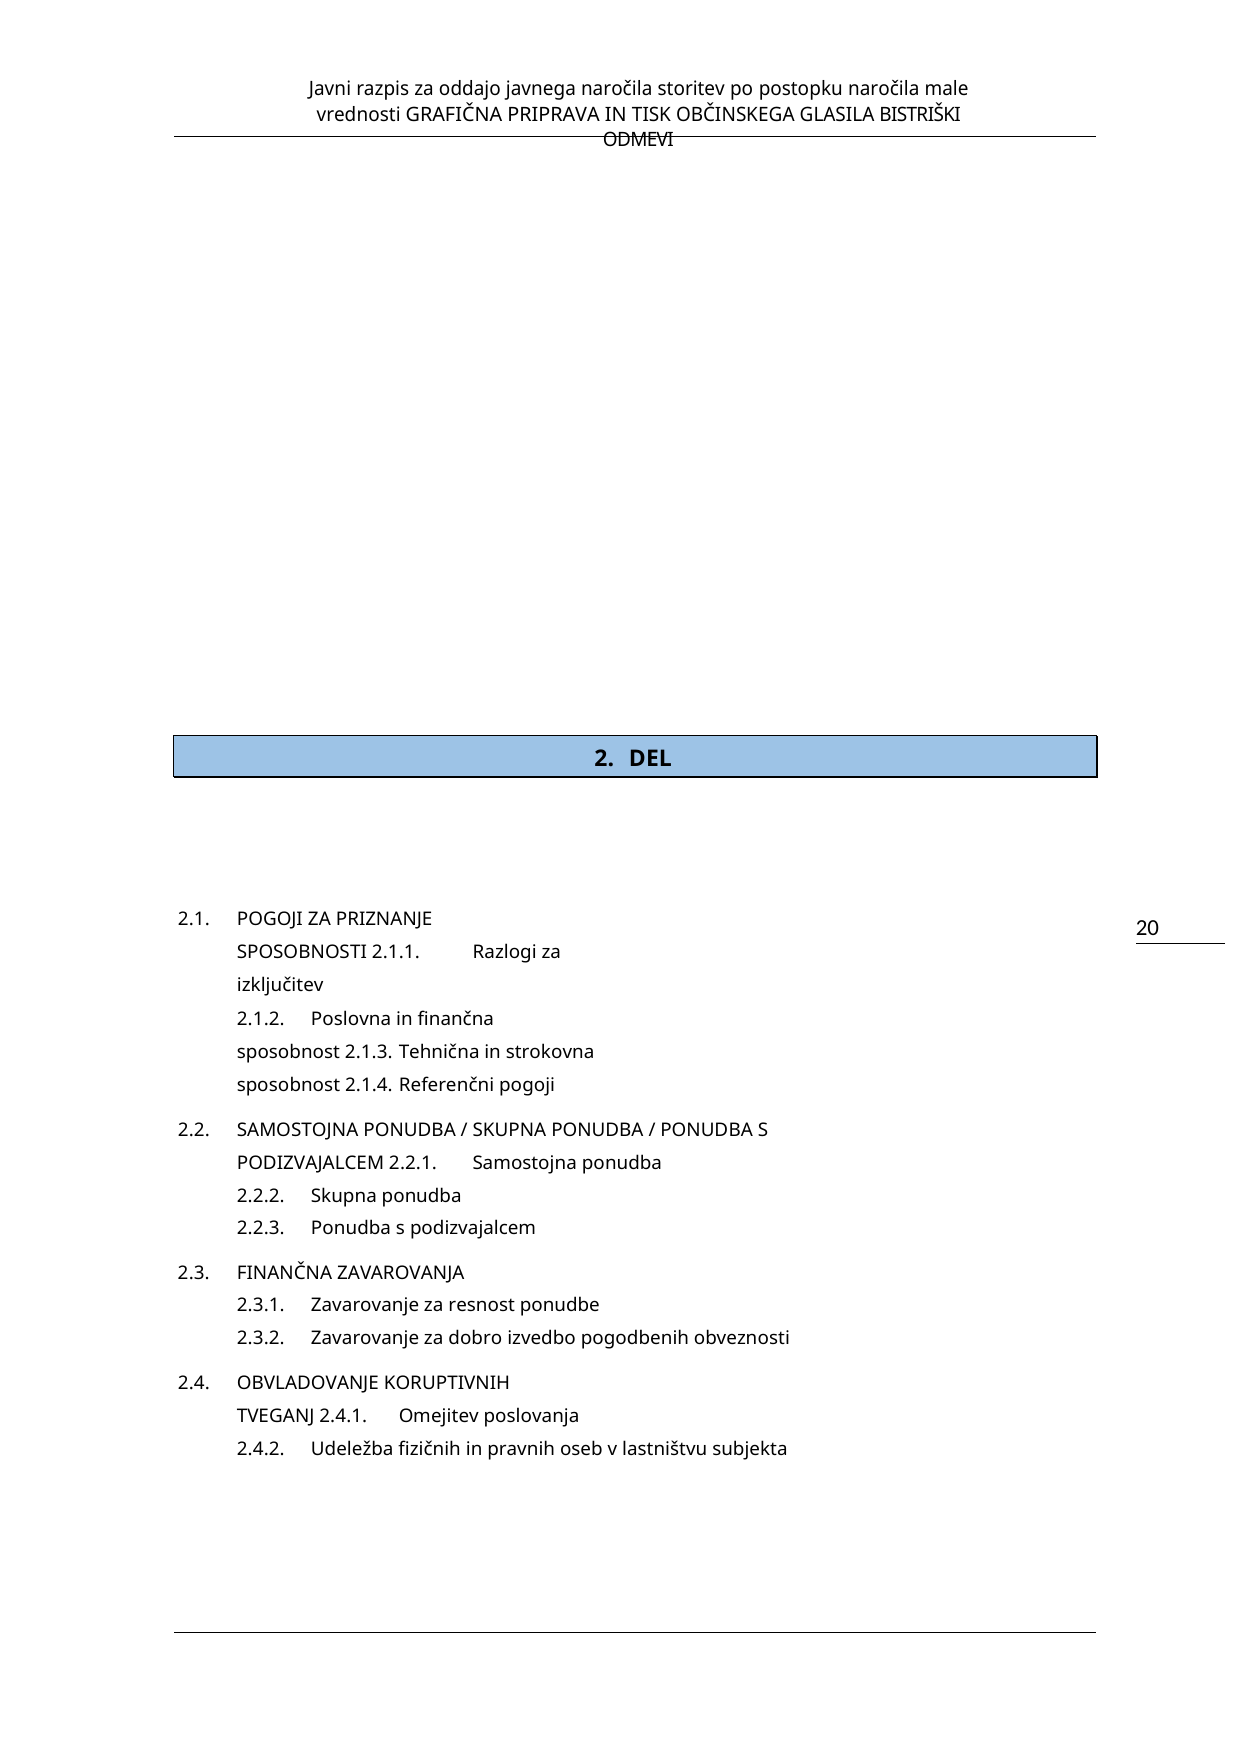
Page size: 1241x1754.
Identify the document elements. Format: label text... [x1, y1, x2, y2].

text 2.3.1. Zavarovanje za resnost ponudbe [237, 1292, 1154, 1317]
text 2.2.3. Ponudba s podizvajalcem [237, 1215, 1154, 1240]
text 2.2.2. Skupna ponudba [237, 1182, 1154, 1208]
text 2.2. SAMOSTOJNA PONUDBA / SKUPNA PONUDBA / PONUDBA S PODIZVAJALCEM 2.2.1. Samostojna ponudba [178, 1117, 890, 1175]
text 2.3. FINANČNA ZAVAROVANJA [177, 1259, 1154, 1285]
text 2.4.2. Udeležba fizičnih in pravnih oseb v lastništvu subjekta [237, 1435, 1154, 1460]
text 2.1.2. Poslovna in finančna sposobnost 2.1.3. Tehnična in strokovna sposobnost 2.1.4. Referenčni pogoji [237, 1005, 598, 1097]
text 2.4. OBVLADOVANJE KORUPTIVNIH TVEGANJ 2.4.1. Omejitev poslovanja [178, 1369, 586, 1427]
text 2.1. POGOJI ZA PRIZNANJE SPOSOBNOSTI 2.1.1. Razlogi za izključitev [178, 905, 564, 997]
text 2. DEL [594, 742, 1154, 773]
text 2.3.2. Zavarovanje za dobro izvedbo pogodbenih obveznosti [237, 1324, 1154, 1350]
